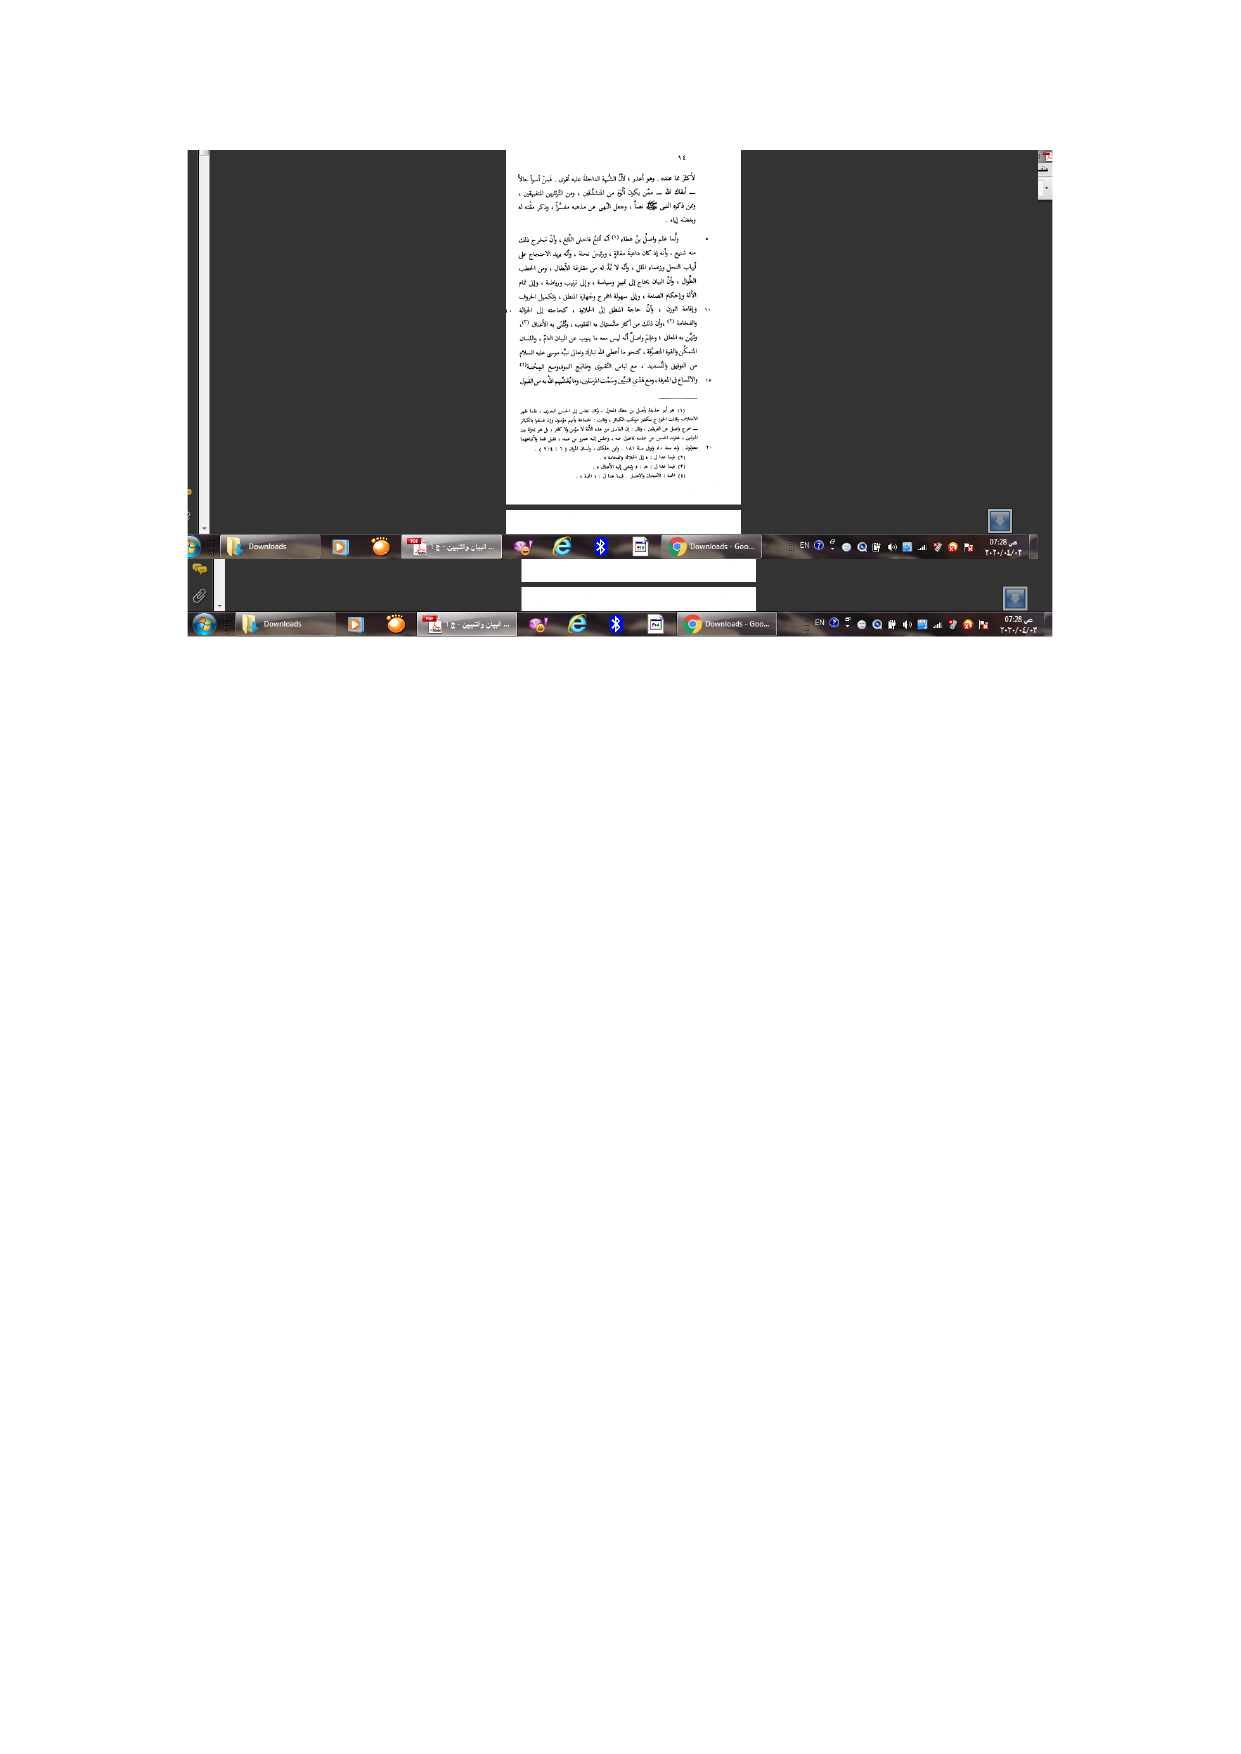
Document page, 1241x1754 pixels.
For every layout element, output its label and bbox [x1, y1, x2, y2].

picture [187, 150, 1053, 793]
